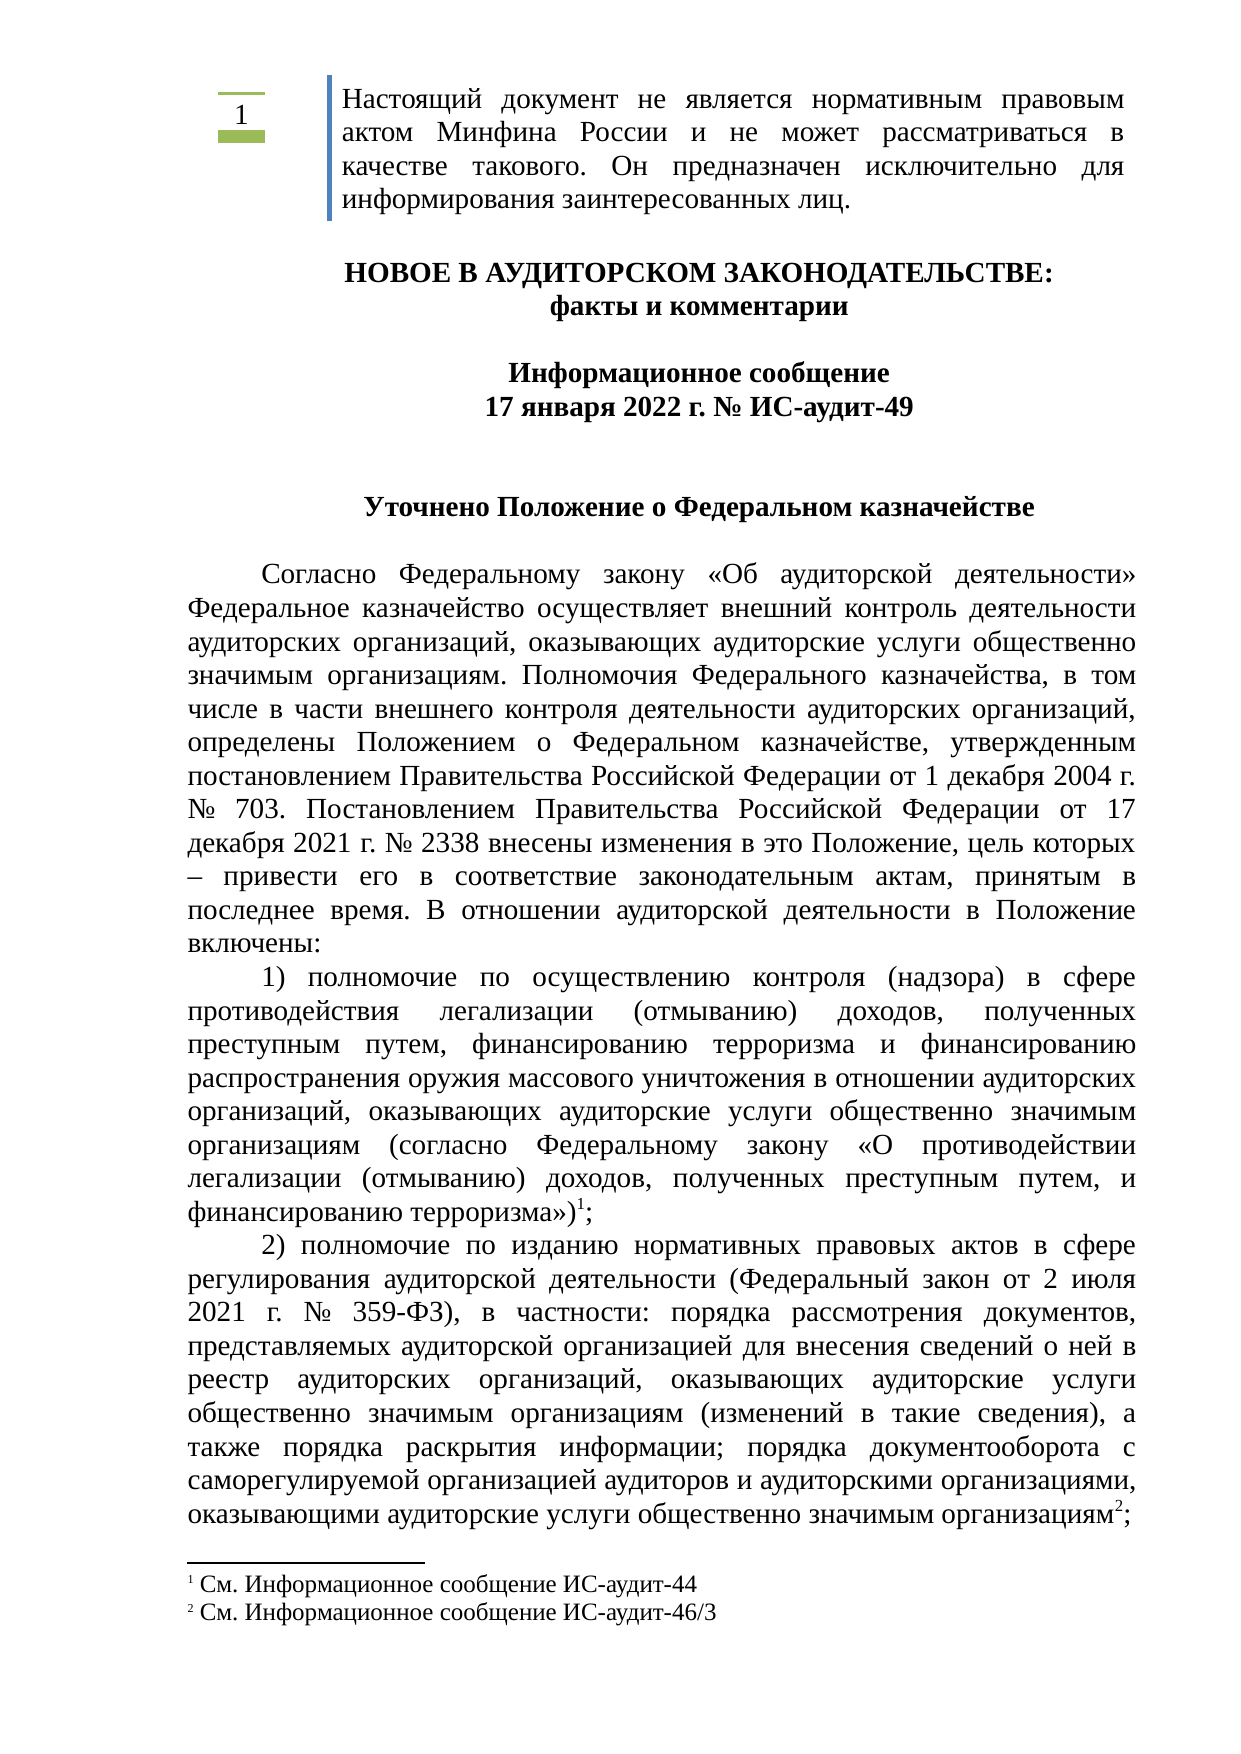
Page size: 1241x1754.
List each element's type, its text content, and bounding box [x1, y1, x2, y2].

text 1) полномочие по осуществлению контроля (надзора) в сфере противодействия легализации (отмыванию) доходов, полученных преступным путем, финансированию терроризма и финансированию распространения оружия массового уничтожения в отношении аудиторских организаций, оказывающих аудиторские услуги общественно значимым организациям (согласно Федеральному закону «О противодействии легализации (отмыванию) доходов, полученных преступным путем, и финансированию терроризма»); [187, 959, 1137, 1227]
text Информационное сообщение [187, 355, 1137, 389]
text 2) полномочие по изданию нормативных правовых актов в сфере регулирования аудиторской деятельности (Федеральный закон от 2 июля 2021 г. № 359-ФЗ), в частности: порядка рассмотрения документов, представляемых аудиторской организацией для внесения сведений о ней в реестр аудиторских организаций, оказывающих аудиторские услуги общественно значимым организациям (изменений в такие сведения), а также порядка раскрытия информации; порядка документооборота с саморегулируемой организацией аудиторов и аудиторскими организациями, оказывающими аудиторские услуги общественно значимым организациям; [187, 1227, 1137, 1529]
text НОВОЕ В АУДИТОРСКОМ ЗАКОНОДАТЕЛЬСТВЕ: [187, 255, 1137, 288]
text Уточнено Положение о Федеральном казначействе [187, 489, 1137, 523]
text факты и комментарии [187, 288, 1137, 322]
text 17 января 2022 г. № ИС-аудит-49 [187, 389, 1137, 422]
text Согласно Федеральному закону «Об аудиторской деятельности» Федеральное казначейство осуществляет внешний контроль деятельности аудиторских организаций, оказывающих аудиторские услуги общественно значимым организациям. Полномочия Федерального казначейства, в том числе в части внешнего контроля деятельности аудиторских организаций, определены Положением о Федеральном казначействе, утвержденным постановлением Правительства Российской Федерации от 1 декабря 2004 г. № 703. Постановлением Правительства Российской Федерации от 17 декабря 2021 г. № 2338 внесены изменения в это Положение, цель которых – привести его в соответствие законодательным актам, принятым в последнее время. В отношении аудиторской деятельности в Положение включены: [187, 557, 1137, 959]
